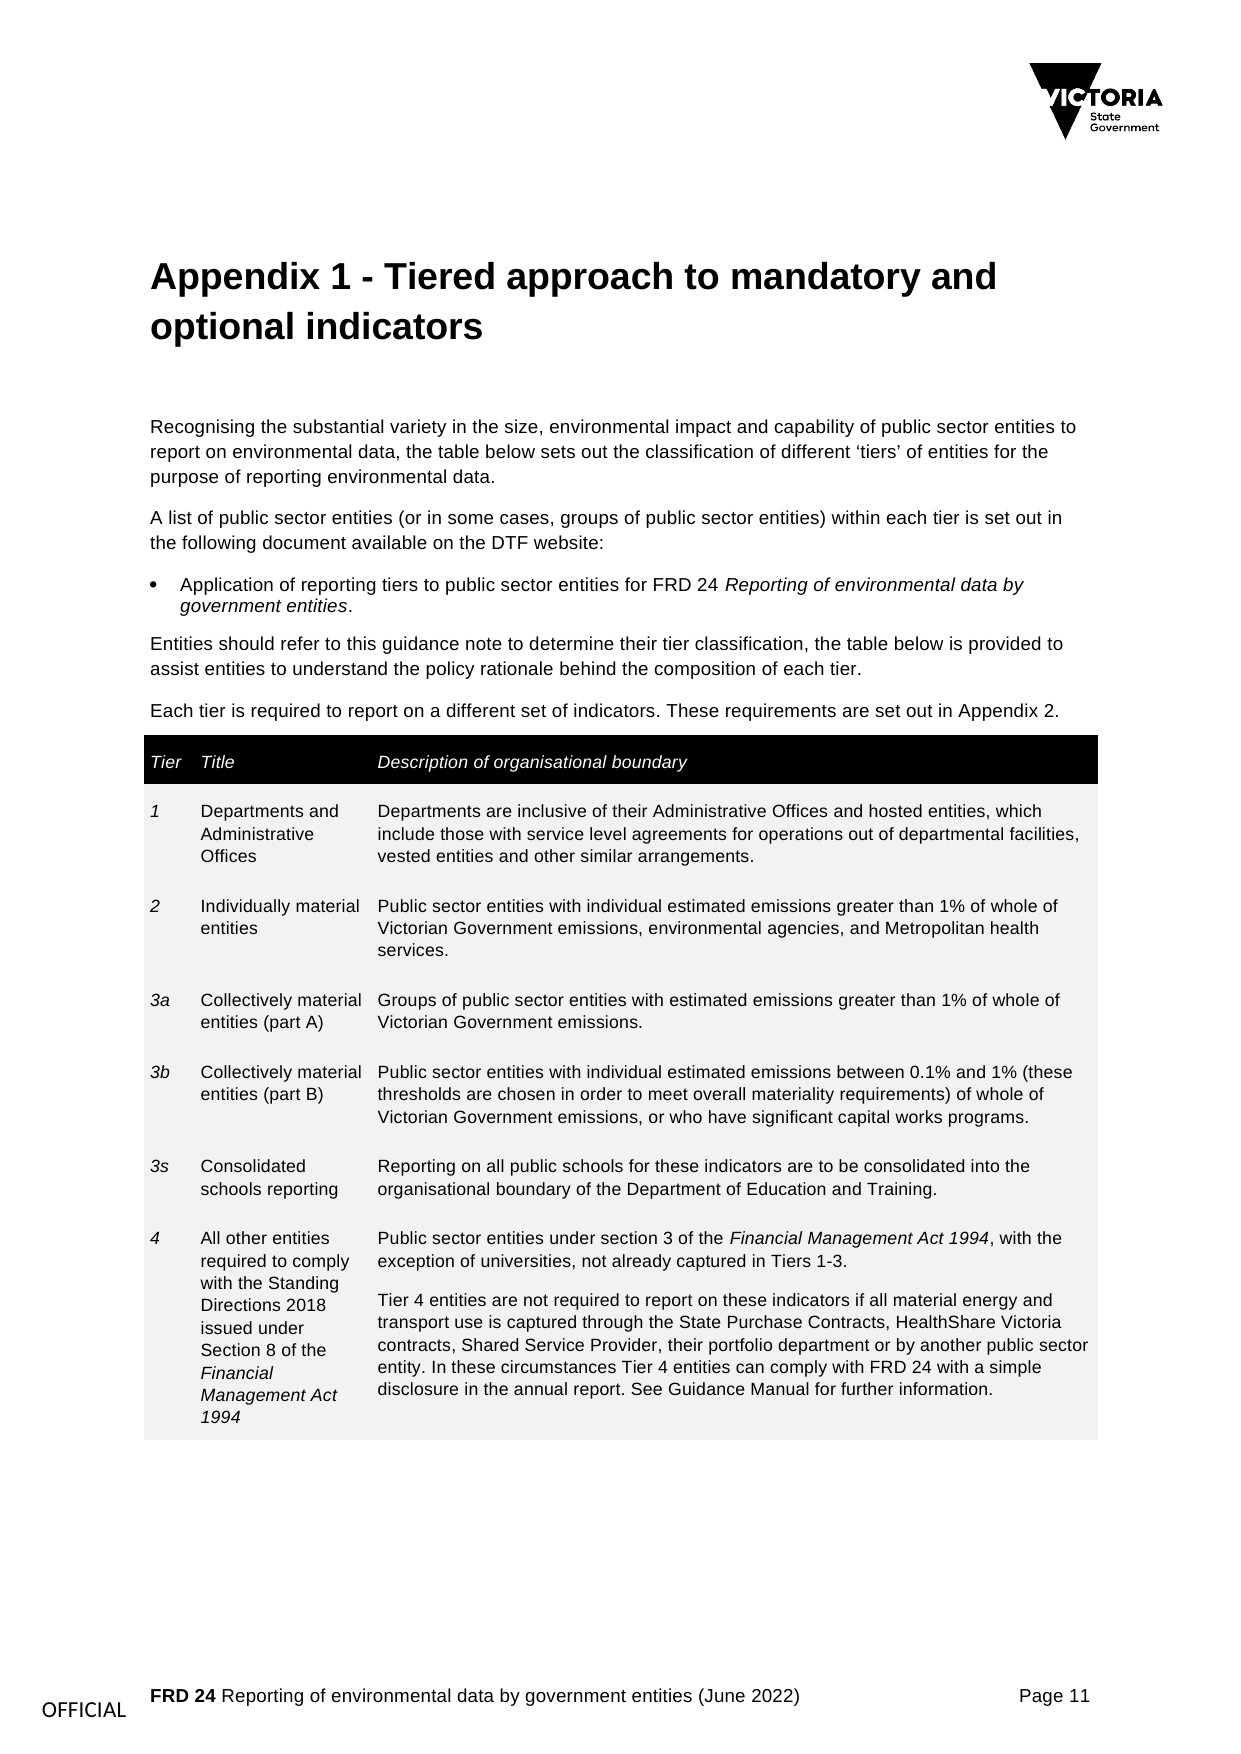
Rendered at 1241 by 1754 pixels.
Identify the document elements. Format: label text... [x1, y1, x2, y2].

table_cell Groups of public sector entities with estimated emissions greater than 1% of whole of Victorian Government emissions. [372, 973, 1098, 1045]
text A list of public sector entities (or in some cases, groups of public sector entities) within each tier is set out in the following document available on the DTF website: [150, 507, 1090, 553]
text Each tier is required to report on a different set of indicators. These requirements are set out in Appendix 2. [150, 699, 1090, 721]
table_header Title [194, 735, 372, 784]
table_cell 3s [144, 1139, 194, 1211]
table_cell Public sector entities under section 3 of the Financial Management Act 1994, with the exception of universities, not already captured in Tiers 1-3. Tier 4 entities are not required to report on these indicators if all material energy and transport use is captured through the State Purchase Contracts, HealthShare Victoria contracts, Shared Service Provider, their portfolio department or by another public sector entity. In these circumstances Tier 4 entities can comply with FRD 24 with a simple disclosure in the annual report. See Guidance Manual for further information. [372, 1211, 1098, 1440]
subtitle Appendix 1 - Tiered approach to mandatory and optional indicators [150, 254, 1090, 347]
table_cell 2 [144, 879, 194, 973]
table_cell Individually material entities [194, 879, 372, 973]
table_cell All other entities required to comply with the Standing Directions 2018 issued under Section 8 of the Financial Management Act 1994 [194, 1211, 372, 1440]
table_cell Departments are inclusive of their Administrative Offices and hosted entities, which include those with service level agreements for operations out of departmental facilities, vested entities and other similar arrangements. [372, 784, 1098, 879]
table_cell Departments and Administrative Offices [194, 784, 372, 879]
table_cell 3a [144, 973, 194, 1045]
table_cell Reporting on all public schools for these indicators are to be consolidated into the organisational boundary of the Department of Education and Training. [372, 1139, 1098, 1211]
table_cell Public sector entities with individual estimated emissions greater than 1% of whole of Victorian Government emissions, environmental agencies, and Metropolitan health services. [372, 879, 1098, 973]
text Entities should refer to this guidance note to determine their tier classification, the table below is provided to assist entities to understand the policy rationale behind the composition of each tier. [150, 633, 1090, 679]
table_cell Public sector entities with individual estimated emissions between 0.1% and 1% (these thresholds are chosen in order to meet overall materiality requirements) of whole of Victorian Government emissions, or who have significant capital works programs. [372, 1045, 1098, 1139]
table_cell Consolidated schools reporting [194, 1139, 372, 1211]
table_cell 3b [144, 1045, 194, 1139]
table_cell 1 [144, 784, 194, 879]
table_header Tier [144, 735, 194, 784]
table_cell Collectively material entities (part B) [194, 1045, 372, 1139]
text Application of reporting tiers to public sector entities for FRD 24 Reporting of environmental data by government entities. [150, 573, 1090, 617]
table_header Description of organisational boundary [372, 735, 1098, 784]
picture [1029, 63, 1163, 140]
table_cell Collectively material entities (part A) [194, 973, 372, 1045]
text Recognising the substantial variety in the size, environmental impact and capability of public sector entities to report on environmental data, the table below sets out the classification of different ‘tiers’ of entities for the purpose of reporting environmental data. [150, 416, 1090, 487]
table_cell 4 [144, 1211, 194, 1440]
